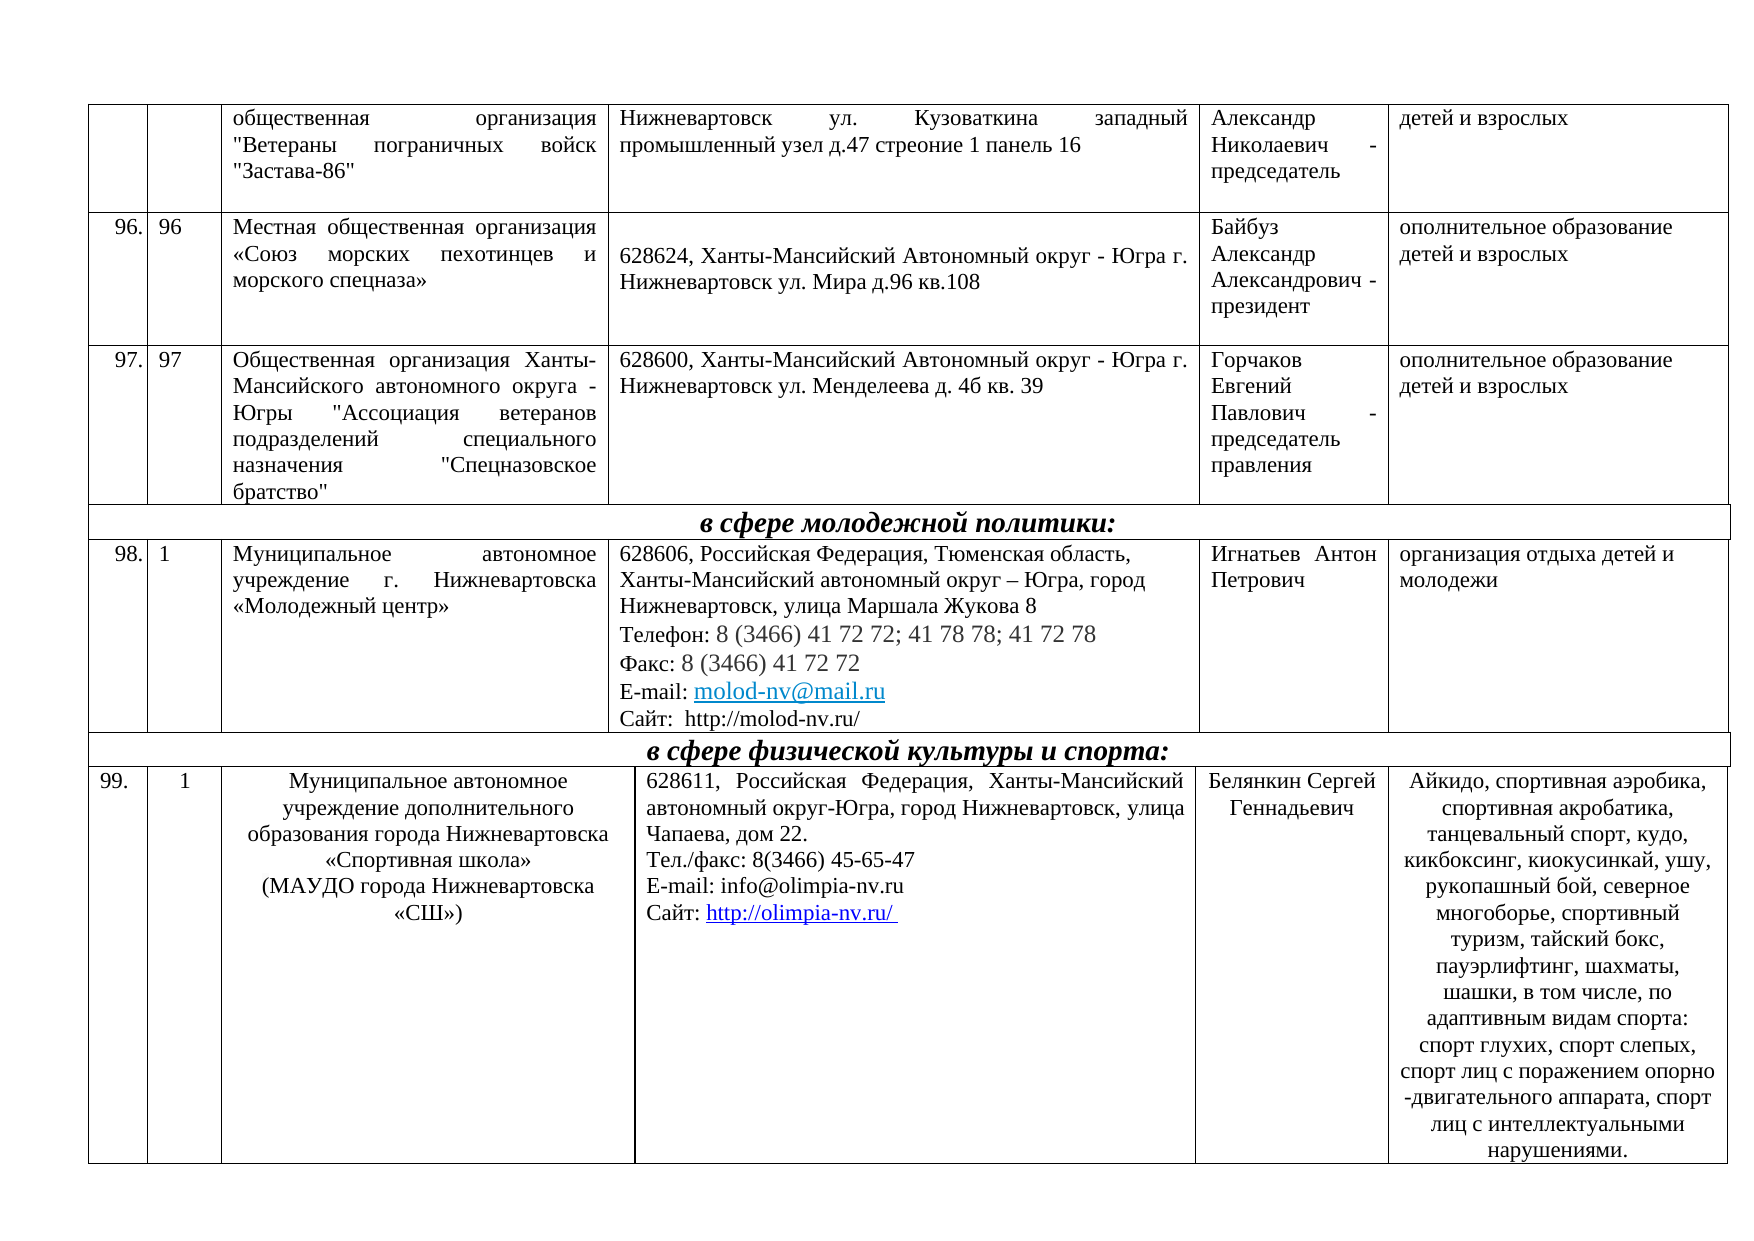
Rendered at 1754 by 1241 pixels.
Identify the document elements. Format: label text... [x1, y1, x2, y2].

table_cell [89, 540, 147, 732]
table_cell 1 [148, 540, 221, 732]
table_cell Местная общественная организация «Союз морских пехотинцев и морского спецназа» [222, 213, 608, 345]
table_cell [89, 346, 147, 504]
table_cell Байбуз Александр Александрович - президент [1200, 213, 1388, 345]
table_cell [1200, 105, 1388, 212]
table_cell организация отдыха детей и молодежи [1389, 540, 1728, 732]
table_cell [1196, 767, 1388, 1162]
table_cell ополнительное образование детей и взрослых [1389, 346, 1728, 504]
table_cell 96 [148, 213, 221, 345]
table_cell 1 [148, 767, 221, 1162]
table_cell 628606, Российская Федерация, Тюменская область, Ханты-Мансийский автономный округ – Югра, город Нижневартовск, улица Маршала Жукова 8 Телефон: 8 (3466) 41 72 72; 41 78 78; 41 72 78 Факс: 8 (3466) 41 72 72 E-mail: molod-nv@mail.ru Сайт: http://molod-nv.ru/ [609, 540, 1199, 732]
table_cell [636, 767, 1195, 1162]
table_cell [609, 105, 1199, 212]
table_cell 628624, Ханты-Мансийский Автономный округ - Югра г. Нижневартовск ул. Мира д.96 кв.108 [609, 213, 1199, 345]
table_cell 95 [148, 105, 221, 212]
table_cell Общественная организация Ханты-Мансийского автономного округа - Югры "Ассоциация ветеранов подразделений специального назначения "Спецназовское братство" [222, 346, 608, 504]
table_cell в сфере молодежной политики: [89, 505, 1730, 539]
table_cell [89, 767, 147, 1162]
table_cell в сфере физической культуры и спорта: [89, 733, 1730, 766]
table_cell Игнатьев Антон Петрович [1200, 540, 1388, 732]
table_cell Горчаков Евгений Павлович - председатель правления [1200, 346, 1388, 504]
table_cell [222, 767, 634, 1162]
table_cell [89, 105, 147, 212]
table_cell 97 [148, 346, 221, 504]
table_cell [1389, 767, 1727, 1162]
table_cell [222, 105, 608, 212]
table_cell Муниципальное автономное учреждение г. Нижневартовска «Молодежный центр» [222, 540, 608, 732]
table_cell 628600, Ханты-Мансийский Автономный округ - Югра г. Нижневартовск ул. Менделеева д. 4б кв. 39 [609, 346, 1199, 504]
table_cell [89, 213, 147, 345]
table_cell ополнительное образование детей и взрослых [1389, 213, 1728, 345]
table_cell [1389, 105, 1728, 212]
